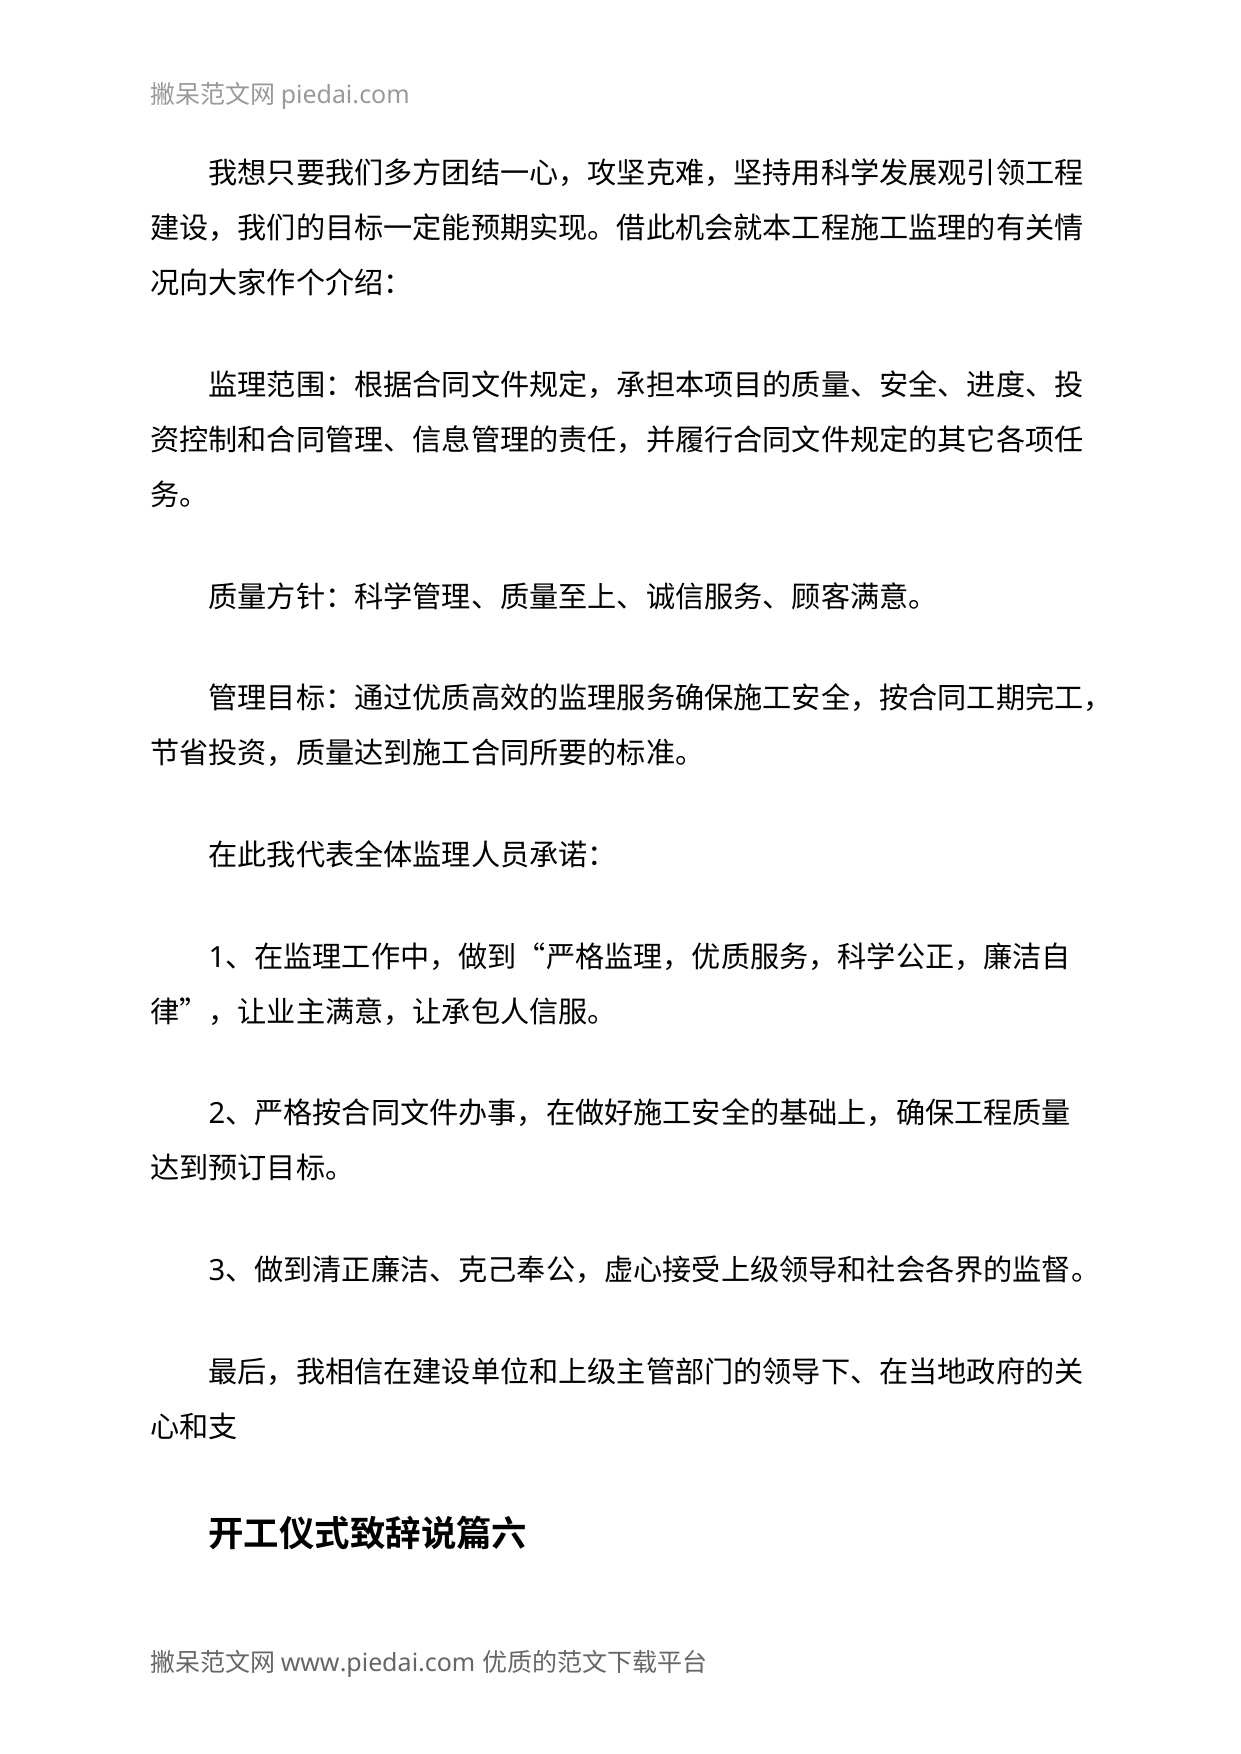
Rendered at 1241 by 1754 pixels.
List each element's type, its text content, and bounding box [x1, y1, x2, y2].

text 在此我代表全体监理人员承诺： [150, 832, 1090, 874]
text 最后，我相信在建设单位和上级主管部门的领导下、在当地政府的关心和支 [150, 1349, 1090, 1446]
text 监理范围：根据合同文件规定，承担本项目的质量、安全、进度、投资控制和合同管理、信息管理的责任，并履行合同文件规定的其它各项任务。 [150, 362, 1090, 514]
text 管理目标：通过优质高效的监理服务确保施工安全，按合同工期完工，节省投资，质量达到施工合同所要的标准。 [150, 675, 1090, 772]
text 我想只要我们多方团结一心，攻坚克难，坚持用科学发展观引领工程建设，我们的目标一定能预期实现。借此机会就本工程施工监理的有关情况向大家作个介绍： [150, 150, 1090, 302]
text 3、做到清正廉洁、克己奉公，虚心接受上级领导和社会各界的监督。 [150, 1247, 1090, 1289]
text 开工仪式致辞说篇六 [150, 1506, 1090, 1557]
text 1、在监理工作中，做到“严格监理，优质服务，科学公正，廉洁自律”，让业主满意，让承包人信服。 [150, 933, 1090, 1031]
text 2、严格按合同文件办事，在做好施工安全的基础上，确保工程质量达到预订目标。 [150, 1090, 1090, 1187]
text 质量方针：科学管理、质量至上、诚信服务、顾客满意。 [150, 573, 1090, 615]
